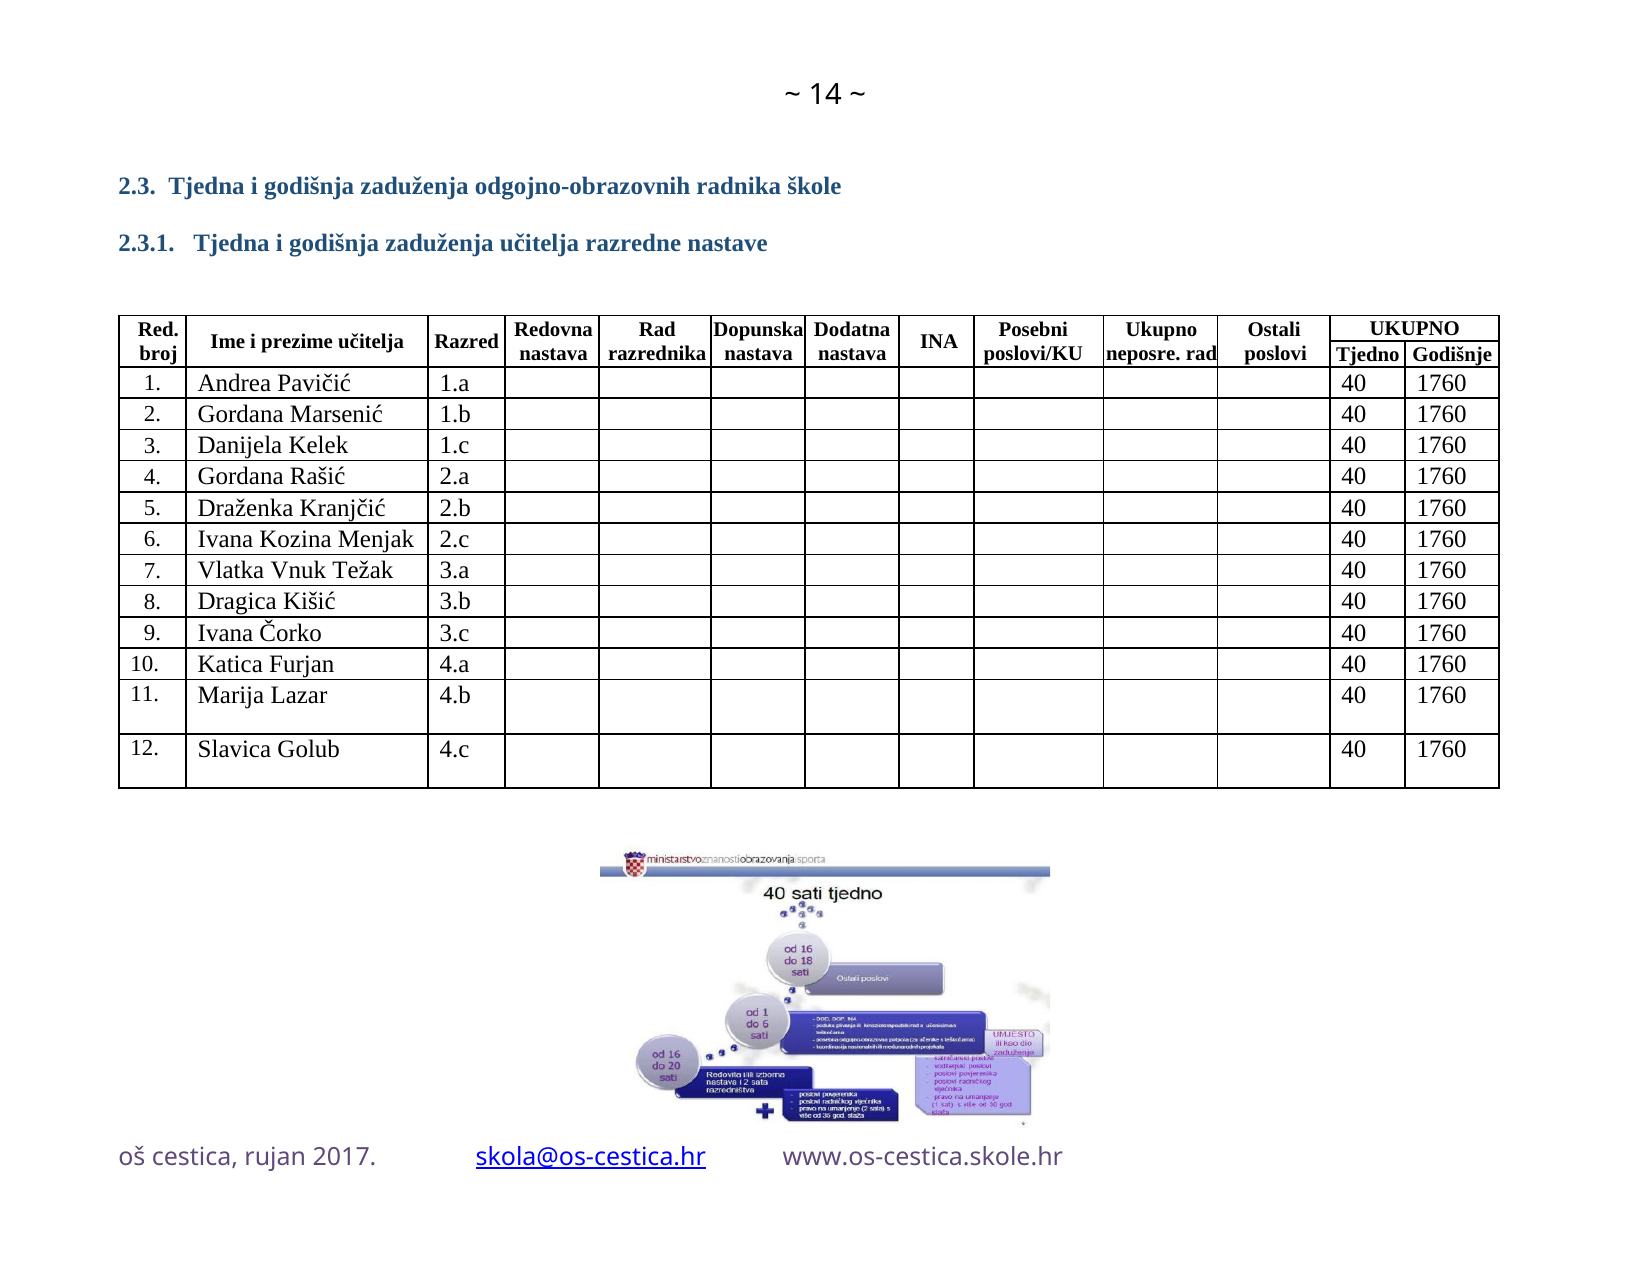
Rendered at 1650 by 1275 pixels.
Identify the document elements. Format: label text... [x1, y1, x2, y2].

table_cell 1.c [429, 430, 504, 460]
table_cell [806, 555, 898, 585]
table_cell 1.a [429, 368, 504, 397]
table_cell [120, 524, 185, 553]
table_cell [712, 399, 804, 428]
table_cell [1104, 618, 1217, 647]
table_cell [712, 430, 804, 460]
table_cell [975, 735, 1103, 787]
table_cell [120, 555, 185, 585]
table_cell [900, 399, 973, 428]
table_cell Dragica Kišić [187, 586, 427, 616]
table_cell 1760 [1406, 555, 1498, 585]
table_cell 3.c [429, 618, 504, 647]
table_cell [712, 649, 804, 678]
table_cell [712, 461, 804, 491]
table_cell 1760 [1406, 618, 1498, 647]
table_cell [900, 461, 973, 491]
table_cell Ivana Čorko [187, 618, 427, 647]
table_cell [1104, 368, 1217, 397]
table_cell 1760 [1406, 368, 1498, 397]
table_cell 1760 [1406, 586, 1498, 616]
table_cell [600, 524, 710, 553]
table_cell [975, 461, 1103, 491]
table_cell [975, 680, 1103, 733]
table_cell 40 [1331, 493, 1404, 522]
table_cell [600, 586, 710, 616]
table_header Dodatna nastava [806, 316, 898, 366]
table_cell [900, 430, 973, 460]
table_header UKUPNO [1331, 316, 1498, 340]
table_cell Draženka Kranjčić [187, 493, 427, 522]
table_cell [806, 680, 898, 733]
table_header Ostali poslovi [1218, 316, 1329, 366]
table_cell [1218, 493, 1329, 522]
table_cell [600, 461, 710, 491]
table_header Ukupno neposre. rad [1104, 316, 1217, 366]
table_cell [506, 430, 598, 460]
table_cell [712, 735, 804, 787]
table_cell [1218, 586, 1329, 616]
table_cell [1218, 680, 1329, 733]
table_cell 4.c [429, 735, 504, 787]
table_cell [900, 586, 973, 616]
table_cell [506, 586, 598, 616]
table_cell 40 [1331, 368, 1404, 397]
table_cell [600, 493, 710, 522]
table_cell 4.a [429, 649, 504, 678]
table_cell [1218, 618, 1329, 647]
table_cell [600, 680, 710, 733]
table_cell 40 [1331, 586, 1404, 616]
table_cell [712, 524, 804, 553]
table_cell Tjedno [1331, 342, 1404, 366]
table_cell [900, 524, 973, 553]
table_cell [806, 524, 898, 553]
table_cell 1760 [1406, 430, 1498, 460]
table_cell [900, 368, 973, 397]
table_cell [975, 368, 1103, 397]
table_cell [600, 430, 710, 460]
table_cell [712, 555, 804, 585]
table_cell [1218, 399, 1329, 428]
table_header INA [900, 316, 973, 366]
table_cell [120, 586, 185, 616]
picture [600, 846, 1050, 1134]
table_cell [712, 680, 804, 733]
table_cell [506, 399, 598, 428]
table_cell 3.a [429, 555, 504, 585]
table_cell [506, 680, 598, 733]
table_cell [1104, 555, 1217, 585]
table_cell [120, 649, 185, 678]
table_header Rad razrednika [600, 316, 710, 366]
table_cell [600, 735, 710, 787]
table_cell 40 [1331, 524, 1404, 553]
list Tjedna i godišnja zaduženja učitelja razredne nastave [118, 228, 1532, 257]
table_cell [900, 493, 973, 522]
table_cell [120, 399, 185, 428]
table_cell 40 [1331, 680, 1404, 733]
table_cell Katica Furjan [187, 649, 427, 678]
table_cell [712, 618, 804, 647]
table_cell 2.c [429, 524, 504, 553]
table_cell [506, 493, 598, 522]
table_cell 4.b [429, 680, 504, 733]
table_cell [1218, 430, 1329, 460]
table_cell [1104, 399, 1217, 428]
table_cell [975, 649, 1103, 678]
table_cell [806, 399, 898, 428]
table_cell 1760 [1406, 680, 1498, 733]
list Tjedna i godišnja zaduženja odgojno-obrazovnih radnika škole [118, 171, 1532, 200]
table_cell [806, 586, 898, 616]
table_cell [120, 493, 185, 522]
table_cell [975, 555, 1103, 585]
table_cell 2.a [429, 461, 504, 491]
table_cell [600, 399, 710, 428]
table_cell [806, 368, 898, 397]
table_cell [600, 368, 710, 397]
table_cell [1104, 461, 1217, 491]
table_cell [975, 524, 1103, 553]
table_cell [975, 586, 1103, 616]
table_header Ime i prezime učitelja [187, 316, 427, 366]
table_cell [506, 555, 598, 585]
table_cell [600, 618, 710, 647]
table_cell [506, 461, 598, 491]
table_cell [600, 555, 710, 585]
table_cell [900, 618, 973, 647]
table_cell Danijela Kelek [187, 430, 427, 460]
table_cell [900, 649, 973, 678]
table_cell [1104, 524, 1217, 553]
table_cell 1760 [1406, 493, 1498, 522]
table_cell 1760 [1406, 735, 1498, 787]
table_cell [712, 493, 804, 522]
table_cell [806, 493, 898, 522]
table_cell [1104, 735, 1217, 787]
table_cell 40 [1331, 430, 1404, 460]
table_cell Andrea Pavičić [187, 368, 427, 397]
table_cell 40 [1331, 461, 1404, 491]
table_cell [712, 586, 804, 616]
table_cell Godišnje [1406, 342, 1498, 366]
table_cell [1218, 649, 1329, 678]
table_cell [975, 618, 1103, 647]
table_cell Vlatka Vnuk Težak [187, 555, 427, 585]
table_cell 1760 [1406, 524, 1498, 553]
table_cell [806, 649, 898, 678]
table_cell [975, 430, 1103, 460]
table_cell 1760 [1406, 399, 1498, 428]
table_cell [1218, 735, 1329, 787]
table_cell [506, 618, 598, 647]
table_cell 40 [1331, 555, 1404, 585]
table_cell 3.b [429, 586, 504, 616]
table_cell [506, 735, 598, 787]
table_header Red. broj [120, 316, 185, 366]
table_cell [600, 649, 710, 678]
table_cell [975, 399, 1103, 428]
table_cell [120, 461, 185, 491]
table_cell [900, 555, 973, 585]
table_cell 40 [1331, 735, 1404, 787]
table_cell 1760 [1406, 461, 1498, 491]
table_cell [120, 368, 185, 397]
table_header Redovna nastava [506, 316, 598, 366]
table_cell Gordana Marsenić [187, 399, 427, 428]
table_cell Slavica Golub [187, 735, 427, 787]
table_cell [900, 680, 973, 733]
table_cell [975, 493, 1103, 522]
table_cell [900, 735, 973, 787]
table_cell [506, 368, 598, 397]
table_cell Gordana Rašić [187, 461, 427, 491]
table_cell [1104, 430, 1217, 460]
table_cell [1218, 368, 1329, 397]
table_cell [712, 368, 804, 397]
table_cell Marija Lazar [187, 680, 427, 733]
table_cell [506, 524, 598, 553]
table_cell 40 [1331, 399, 1404, 428]
table_cell [1104, 649, 1217, 678]
table_cell [806, 461, 898, 491]
table_cell 1.b [429, 399, 504, 428]
table_cell [120, 735, 185, 787]
table_cell [120, 680, 185, 733]
table_cell [1218, 524, 1329, 553]
table_cell [120, 430, 185, 460]
table_cell [806, 430, 898, 460]
table_cell [806, 618, 898, 647]
table_header Razred [429, 316, 504, 366]
table_cell 40 [1331, 649, 1404, 678]
table_cell [1218, 555, 1329, 585]
table_cell 40 [1331, 618, 1404, 647]
table_cell [1104, 586, 1217, 616]
table_cell Ivana Kozina Menjak [187, 524, 427, 553]
table_cell [806, 735, 898, 787]
table_cell [1104, 493, 1217, 522]
table_cell [120, 618, 185, 647]
table_cell [1104, 680, 1217, 733]
table_cell [1218, 461, 1329, 491]
table_cell 2.b [429, 493, 504, 522]
table_header Dopunska nastava [712, 316, 804, 366]
table_cell 1760 [1406, 649, 1498, 678]
table_cell [506, 649, 598, 678]
table_header Posebni poslovi/KU [975, 316, 1103, 366]
